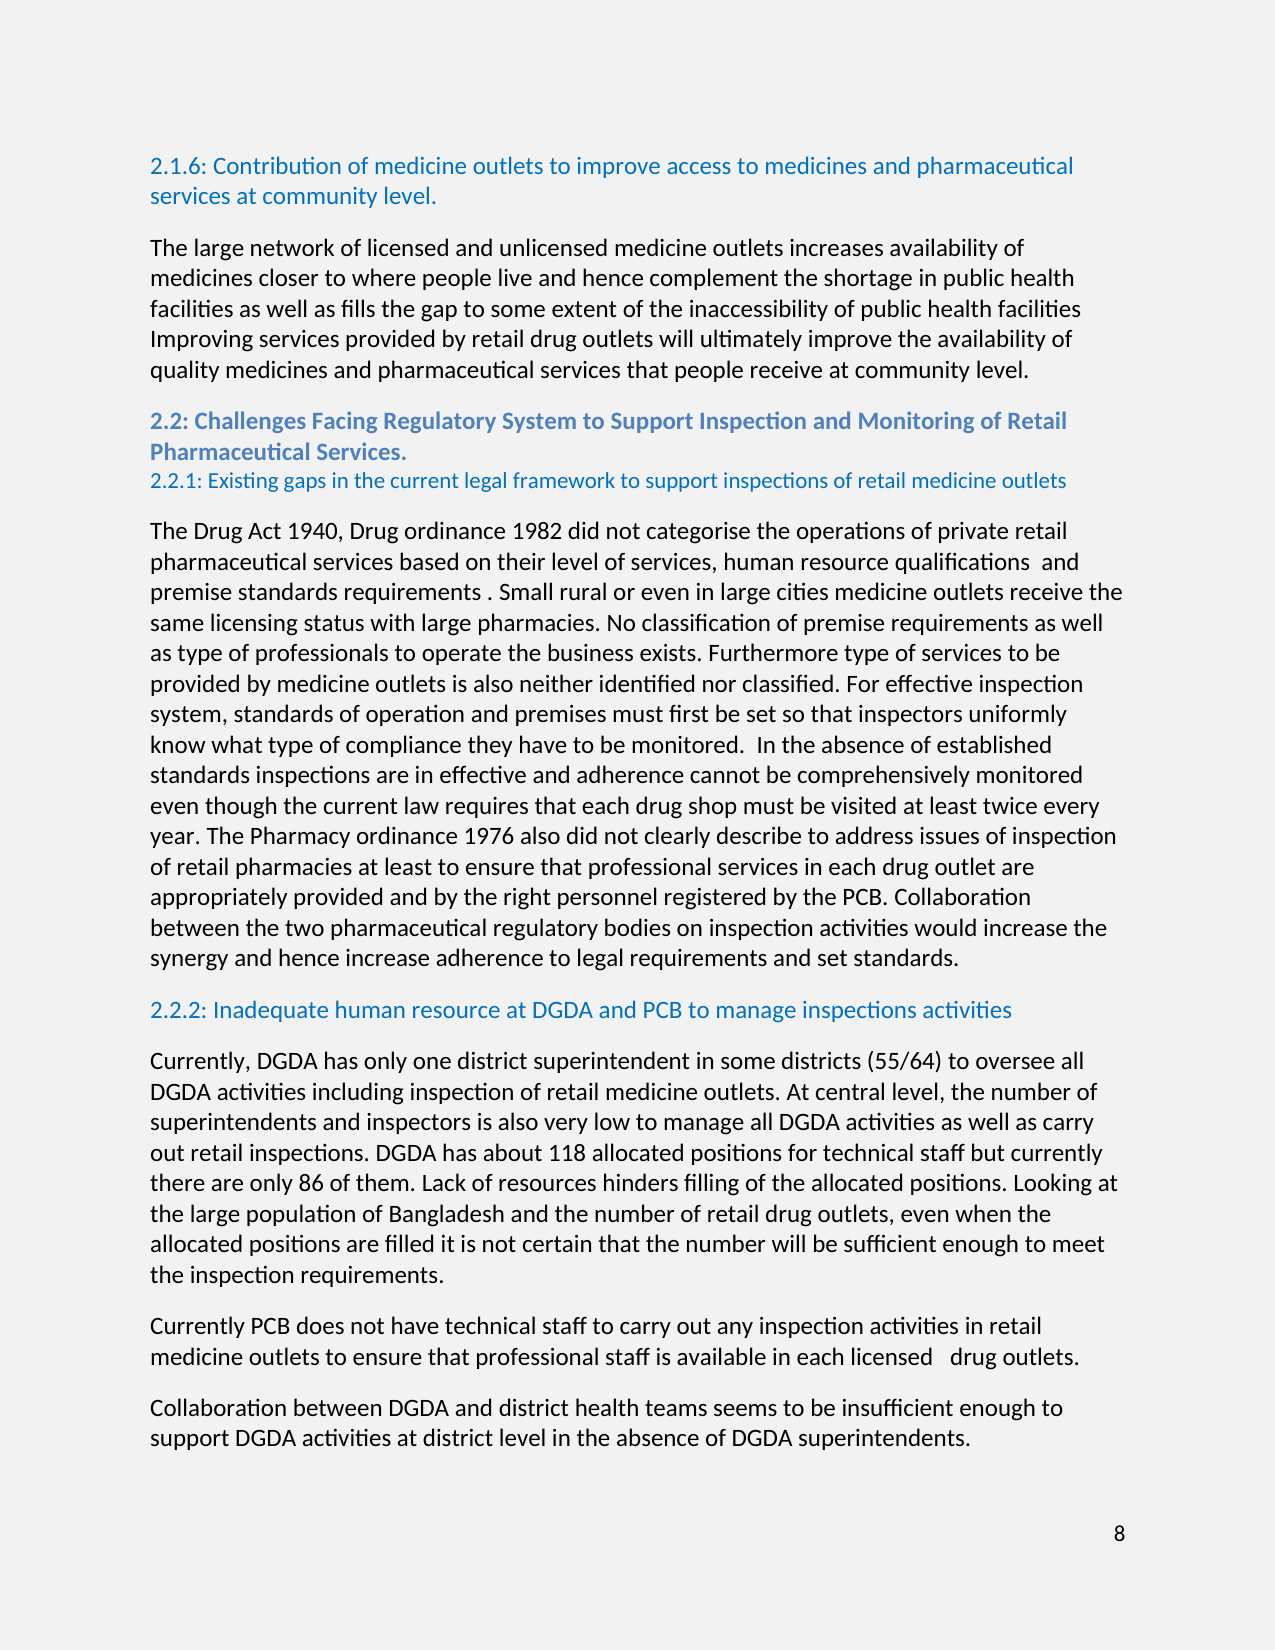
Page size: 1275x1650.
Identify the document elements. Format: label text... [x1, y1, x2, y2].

text The large network of licensed and unlicensed medicine outlets increases availability of medicines closer to where people live and hence complement the shortage in public health facilities as well as fills the gap to some extent of the inaccessibility of public health facilities Improving services provided by retail drug outlets will ultimately improve the availability of quality medicines and pharmaceutical services that people receive at community level. [150, 232, 1125, 384]
text Currently, DGDA has only one district superintendent in some districts (55/64) to oversee all DGDA activities including inspection of retail medicine outlets. At central level, the number of superintendents and inspectors is also very low to manage all DGDA activities as well as carry out retail inspections. DGDA has about 118 allocated positions for technical staff but currently there are only 86 of them. Lack of resources hinders filling of the allocated positions. Looking at the large population of Bangladesh and the number of retail drug outlets, even when the allocated positions are filled it is not certain that the number will be sufficient enough to meet the inspection requirements. [150, 1045, 1125, 1289]
text 2.2.2: Inadequate human resource at DGDA and PCB to manage inspections activities [150, 994, 1125, 1024]
subtitle 2.2: Challenges Facing Regulatory System to Support Inspection and Monitoring of Retail Pharmaceutical Services. [150, 405, 1125, 466]
text Collaboration between DGDA and district health teams seems to be insufficient enough to support DGDA activities at district level in the absence of DGDA superintendents. [150, 1392, 1125, 1453]
text 2.2.1: Existing gaps in the current legal framework to support inspections of retail medicine outlets [150, 466, 1125, 494]
text The Drug Act 1940, Drug ordinance 1982 did not categorise the operations of private retail pharmaceutical services based on their level of services, human resource qualifications and premise standards requirements . Small rural or even in large cities medicine outlets receive the same licensing status with large pharmacies. No classification of premise requirements as well as type of professionals to operate the business exists. Furthermore type of services to be provided by medicine outlets is also neither identified nor classified. For effective inspection system, standards of operation and premises must first be set so that inspectors uniformly know what type of compliance they have to be monitored. In the absence of established standards inspections are in effective and adherence cannot be comprehensively monitored even though the current law requires that each drug shop must be visited at least twice every year. The Pharmacy ordinance 1976 also did not clearly describe to address issues of inspection of retail pharmacies at least to ensure that professional services in each drug outlet are appropriately provided and by the right personnel registered by the PCB. Collaboration between the two pharmaceutical regulatory bodies on inspection activities would increase the synergy and hence increase adherence to legal requirements and set standards. [150, 515, 1125, 973]
text Currently PCB does not have technical staff to carry out any inspection activities in retail medicine outlets to ensure that professional staff is available in each licensed drug outlets. [150, 1310, 1125, 1371]
text 2.1.6: Contribution of medicine outlets to improve access to medicines and pharmaceutical services at community level. [150, 150, 1125, 211]
